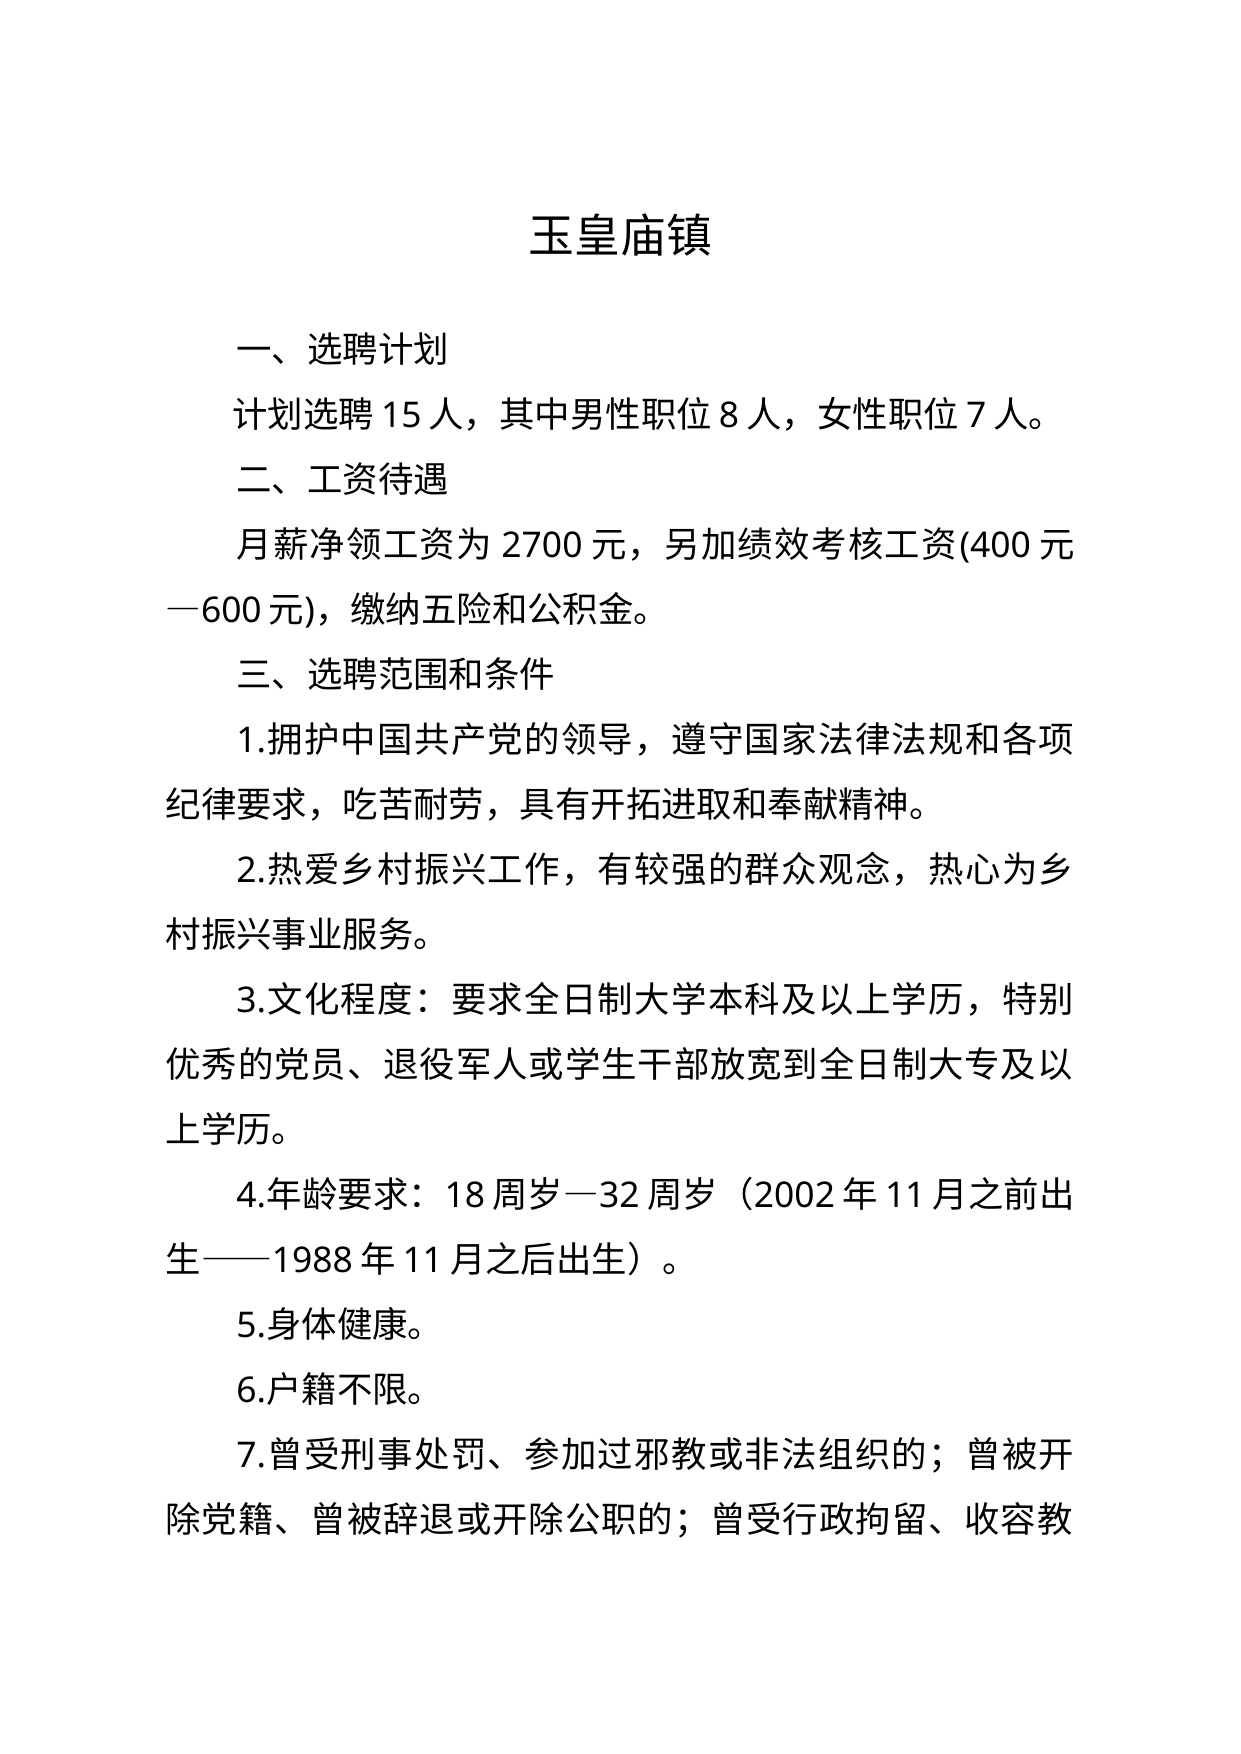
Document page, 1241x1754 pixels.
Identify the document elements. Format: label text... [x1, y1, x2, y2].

text 计划选聘15人，其中男性职位8人，女性职位7人。 [165, 379, 1075, 444]
text 二、工资待遇 [165, 444, 1075, 509]
text 4.年龄要求：18周岁—32周岁（2002年11月之前出生——1988年11月之后出生）。 [165, 1159, 1075, 1289]
text 一、选聘计划 [165, 314, 1075, 379]
text 三、选聘范围和条件 [165, 639, 1075, 704]
text 3.文化程度：要求全日制大学本科及以上学历，特别优秀的党员、退役军人或学生干部放宽到全日制大专及以上学历。 [165, 964, 1075, 1159]
text 2.热爱乡村振兴工作，有较强的群众观念，热心为乡村振兴事业服务。 [165, 834, 1075, 964]
text 1.拥护中国共产党的领导，遵守国家法律法规和各项纪律要求，吃苦耐劳，具有开拓进取和奉献精神。 [165, 704, 1075, 834]
text 玉皇庙镇 [165, 184, 1075, 282]
text 月薪净领工资为2700元，另加绩效考核工资(400元—600元)，缴纳五险和公积金。 [165, 509, 1075, 639]
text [165, 1419, 1075, 1549]
text 6.户籍不限。 [165, 1354, 1075, 1419]
text 5.身体健康。 [165, 1289, 1075, 1354]
